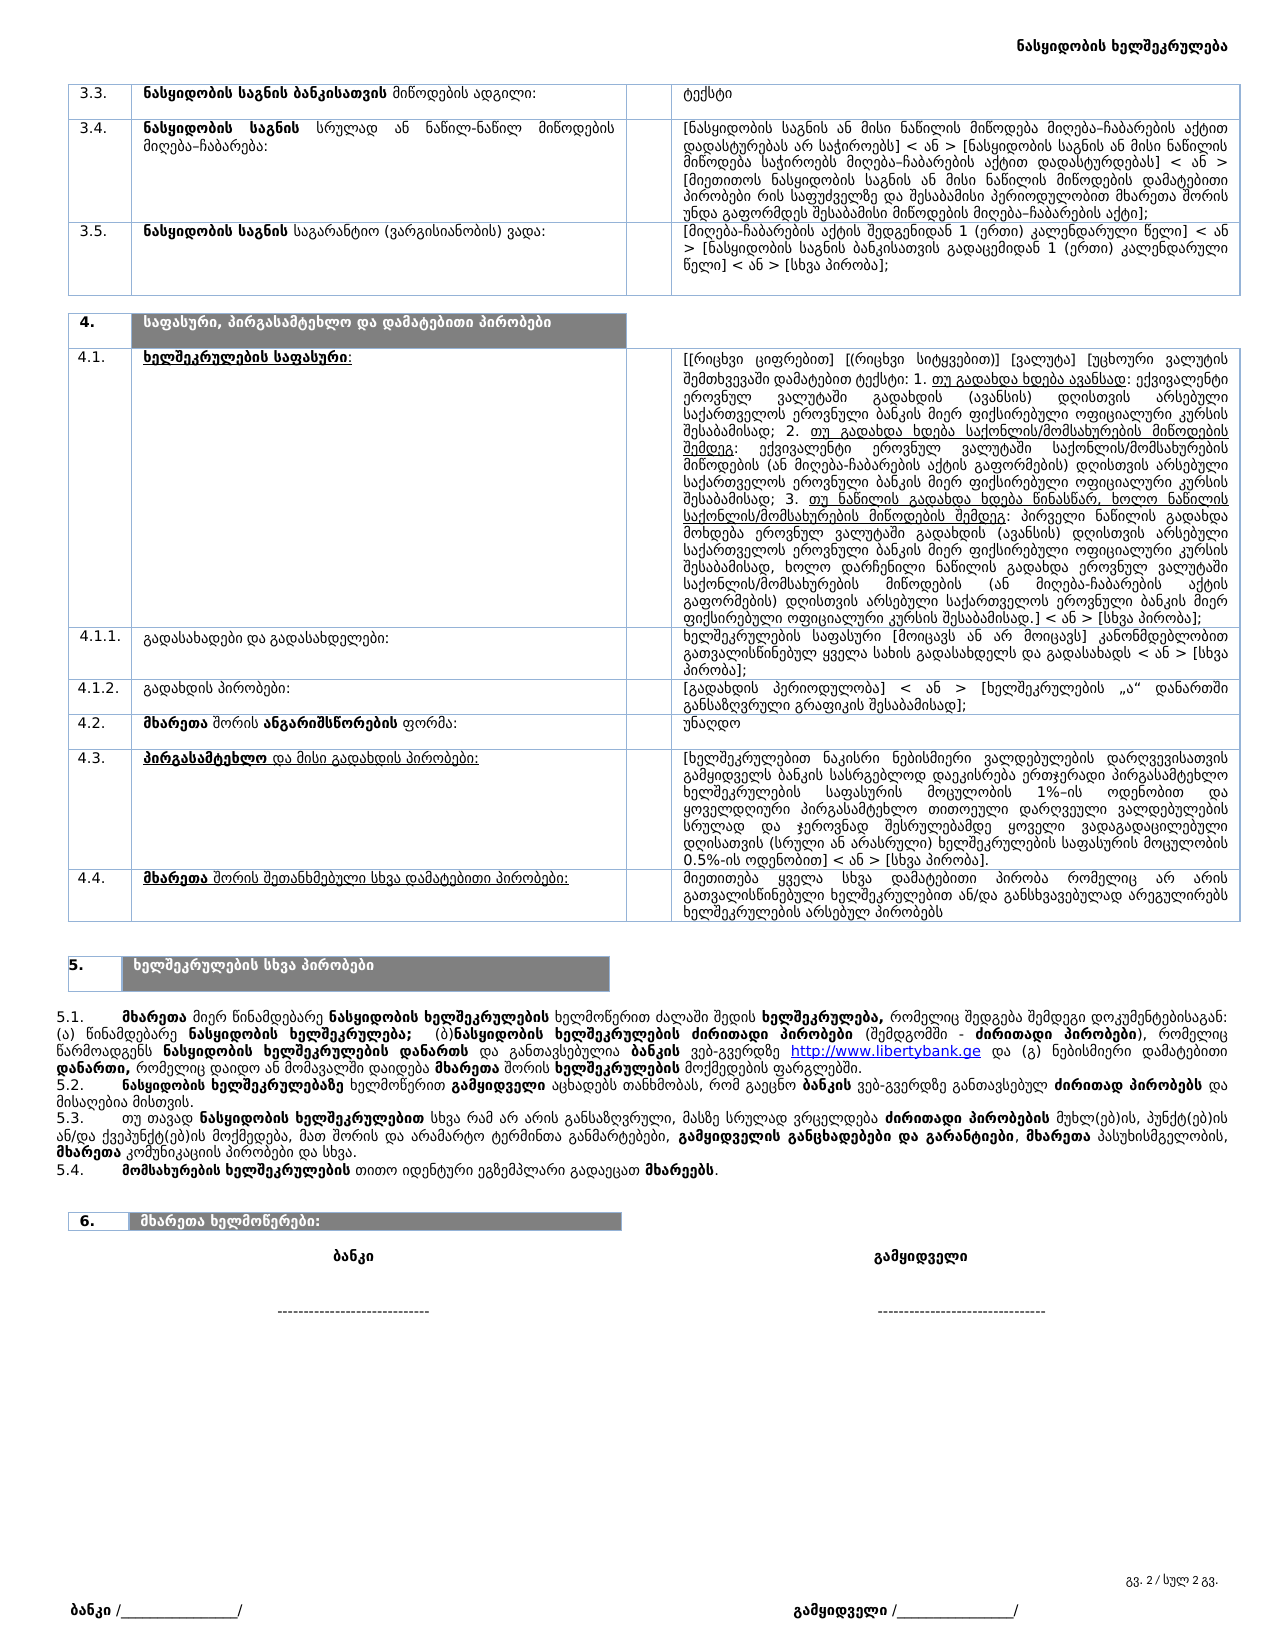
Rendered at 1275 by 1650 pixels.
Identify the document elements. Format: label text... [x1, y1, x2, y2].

table_header [69, 314, 131, 348]
table_cell მხარეთა შორის შეთანხმებული სხვა დამატებითი პირობები: [132, 870, 626, 921]
table_cell [69, 85, 131, 119]
table_cell გადასახადები და გადასახდელები: [132, 628, 626, 679]
table_cell მხარეთა შორის ანგარიშსწორების ფორმა: [132, 715, 626, 749]
list მხარეთა მიერ წინამდებარე ნასყიდობის ხელშეკრულების ხელმოწერით ძალაში შედის ხელშეკრულება, რომელიც შედგება შემდეგი დოკუმენტებისაგან: (ა) წინამდებარე ნასყიდობის ხელშეკრულება; (ბ)ნასყიდობის ხელშეკრულების ძირითადი პირობები (შემდგომში - ძირითადი პირობები), რომელიც წარმოადგენს ნასყიდობის ხელშეკრულების დანართს და განთავსებულია ბანკის ვებ-გვერდზე http://www.libertybank.ge და (გ) ნებისმიერი დამატებითი დანართი, რომელიც დაიდო ან მომავალში დაიდება მხარეთა შორის ხელშეკრულების მოქმედების ფარგლებში. [56, 1008, 1228, 1076]
table_cell [627, 349, 671, 627]
table_cell [627, 628, 671, 679]
table_cell [627, 715, 671, 749]
table_cell [672, 750, 1239, 868]
table_cell [672, 85, 1239, 119]
table_cell [627, 223, 671, 295]
table_cell პირგასამტეხლო და მისი გადახდის პირობები: [132, 750, 626, 868]
list მომსახურების ხელშეკრულების თითო იდენტური ეგზემპლარი გადაეცათ მხარეებს. [56, 1161, 1228, 1178]
table_header [69, 1213, 128, 1230]
table_cell [69, 870, 131, 921]
table_cell -------------------------------- [639, 1303, 1202, 1320]
table_cell [627, 870, 671, 921]
table_cell ნასყიდობის საგნის საგარანტიო (ვარგისიანობის) ვადა: [132, 223, 626, 295]
table_header [69, 957, 121, 991]
table_cell [672, 349, 1239, 627]
table_cell [672, 680, 1239, 714]
table_cell [69, 680, 131, 714]
table_cell [69, 628, 131, 679]
table_cell [69, 750, 131, 868]
table_cell [672, 223, 1239, 295]
table_cell [627, 750, 671, 868]
table_cell [627, 680, 671, 714]
table_cell გადახდის პირობები: [132, 680, 626, 714]
table_cell ნასყიდობის საგნის სრულად ან ნაწილ-ნაწილ მიწოდების მიღება–ჩაბარება: [132, 120, 626, 222]
table_cell ----------------------------- [68, 1303, 639, 1320]
table_cell ხელშეკრულების საფასური: [132, 349, 626, 627]
table_cell [69, 715, 131, 749]
table_cell [672, 715, 1239, 749]
table_cell [69, 120, 131, 222]
table_cell [672, 120, 1239, 222]
table_header ხელშეკრულების სხვა პირობები [123, 957, 609, 991]
table_header გამყიდველი [639, 1248, 1202, 1303]
table_cell [672, 628, 1239, 679]
table_header საფასური, პირგასამტეხლო და დამატებითი პირობები [132, 314, 626, 348]
table_cell [627, 120, 671, 222]
table_cell [69, 223, 131, 295]
list თუ თავად ნასყიდობის ხელშეკრულებით სხვა რამ არ არის განსაზღვრული, მასზე სრულად ვრცელდება ძირითადი პირობების მუხლ(ებ)ის, პუნქტ(ებ)ის ან/და ქვეპუნქტ(ებ)ის მოქმედება, მათ შორის და არამარტო ტერმინთა განმარტებები, გამყიდველის განცხადებები და გარანტიები, მხარეთა პასუხისმგელობის, მხარეთა კომუნიკაციის პირობები და სხვა. [56, 1110, 1228, 1161]
table_cell [672, 870, 1239, 921]
table_cell [69, 349, 131, 627]
table_header ბანკი [68, 1248, 639, 1303]
table_header მხარეთა ხელმოწერები: [130, 1213, 621, 1230]
table_cell [627, 85, 671, 119]
list ნასყიდობის ხელშეკრულებაზე ხელმოწერით გამყიდველი აცხადებს თანხმობას, რომ გაეცნო ბანკის ვებ-გვერდზე განთავსებულ ძირითად პირობებს და მისაღებია მისთვის. [56, 1076, 1228, 1110]
table_cell ნასყიდობის საგნის ბანკისათვის მიწოდების ადგილი: [132, 85, 626, 119]
